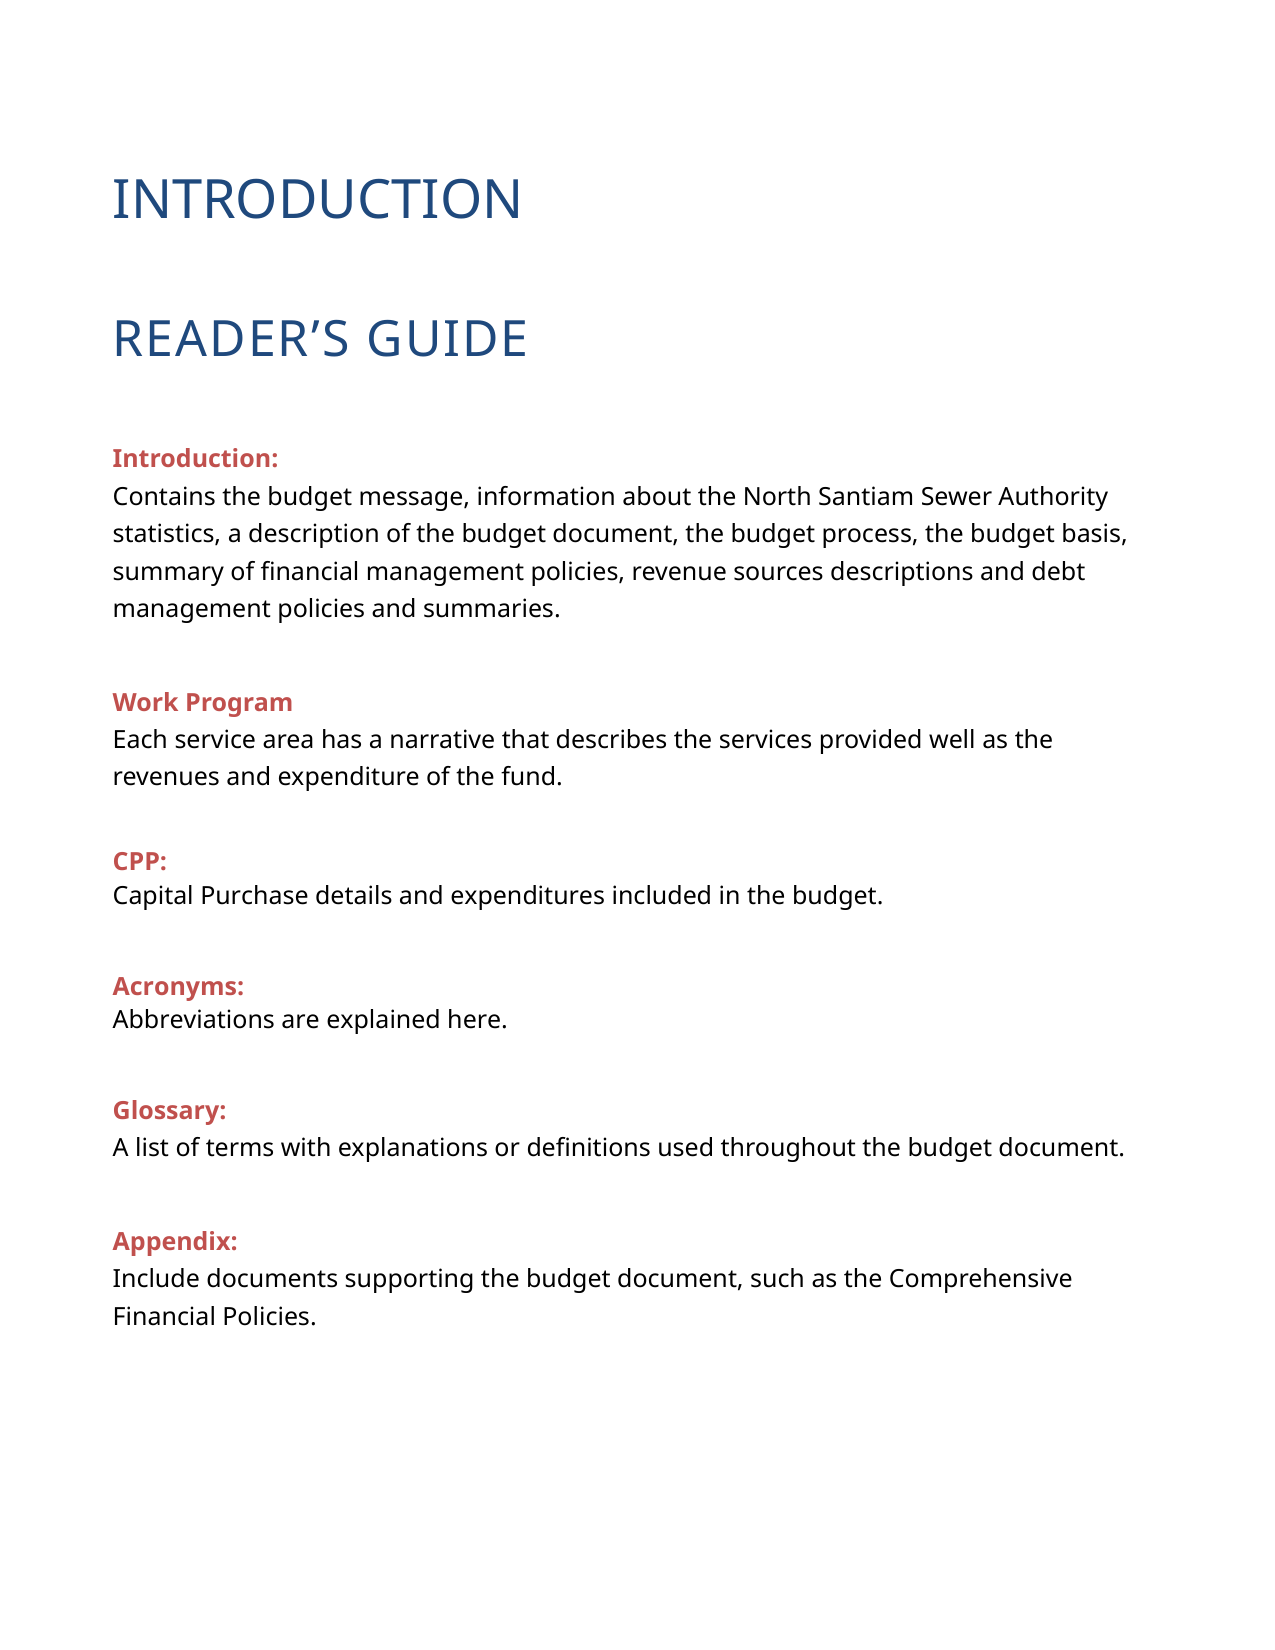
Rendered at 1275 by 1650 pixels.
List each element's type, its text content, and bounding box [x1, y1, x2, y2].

text Introduction: Contains the budget message, information about the North Santiam Sewer Authority statistics, a description of the budget document, the budget process, the budget basis, summary of financial management policies, revenue sources descriptions and debt management policies and summaries. [112, 441, 1162, 625]
text Work Program Each service area has a narrative that describes the services provided well as the revenues and expenditure of the fund. [112, 647, 1162, 793]
text Acronyms: [112, 968, 1162, 1002]
subtitle Introduction [112, 160, 1162, 234]
text Abbreviations are explained here. [112, 1002, 1162, 1036]
text CPP: [112, 844, 1162, 878]
text Glossary: A list of terms with explanations or definitions used throughout the budget document. [112, 1092, 1162, 1164]
text Capital Purchase details and expenditures included in the budget. [112, 878, 1162, 912]
subtitle Reader’s Guide [112, 303, 1162, 371]
text Appendix: Include documents supporting the budget document, such as the Comprehensive Financial Policies. [112, 1186, 1162, 1332]
